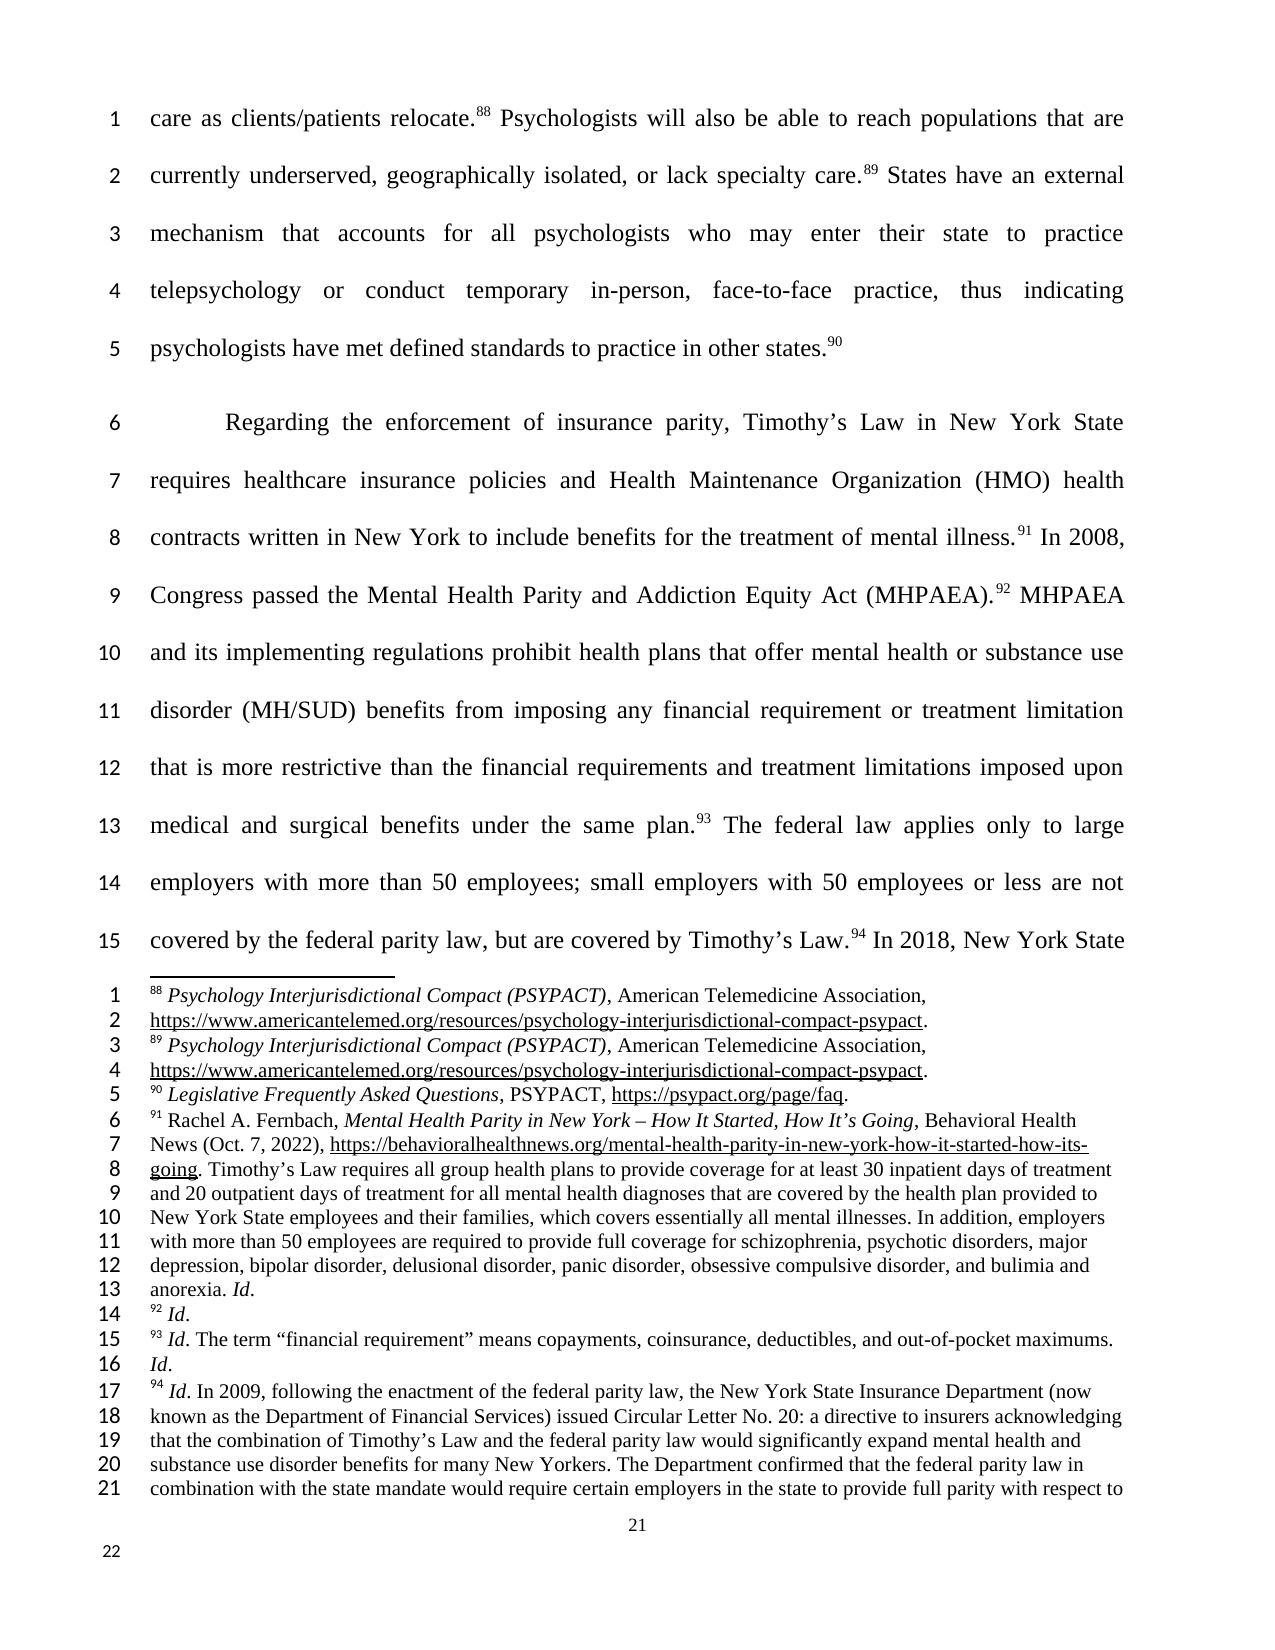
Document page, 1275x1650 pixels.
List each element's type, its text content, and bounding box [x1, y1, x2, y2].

text Regarding the enforcement of insurance parity, Timothy’s Law in New York State requires healthcare insurance policies and Health Maintenance Organization (HMO) health contracts written in New York to include benefits for the treatment of mental illness. In 2008, Congress passed the Mental Health Parity and Addiction Equity Act (MHPAEA). MHPAEA and its implementing regulations prohibit health plans that offer mental health or substance use disorder (MH/SUD) benefits from imposing any financial requirement or treatment limitation that is more restrictive than the financial requirements and treatment limitations imposed upon medical and surgical benefits under the same plan. The federal law applies only to large employers with more than 50 employees; small employers with 50 employees or less are not covered by the federal parity law, but are covered by Timothy’s Law. In 2018, New York State passed the Mental Health and Substance Use Disorder Parity Report Act, which requires health plans to implement formal parity compliance plans along with regular reporting to the state. This legislation directs the Department of Financial Services to collect data from insurers on rates of utilization review, prior or concurrent authorization, adverse determinations, percentage of claims paid on an in-network and out-of-network basis, and network adequacy to determine compliance with federal and state parity laws. The data is then analyzed and used to prepare regular compliance reports. The 2019-20 New York State Budget also included an overhaul of the State Insurance Law to eliminate discrimination in coverage of care and treatment for behavioral health conditions. These new provisions, called Behavioral Health Insurance Parity Reforms (BHIPR), include coverage for all mental health conditions, substance use disorders and autism spectrum disorders. [150, 407, 1125, 953]
text Similarly, the Nurse Licensure Compact (NLC) is an interstate agreement that allows nurses to have one license issued by their home state that they can use to practice in any state that is s a member of the NLC. Under the NLC, a nurse holding a multistate license can practice telehealth in all NLC-member states without needing a separate nursing license in each state. The NLC also facilitates online nursing education: because nursing faculty generally are required to hold a nursing license in each state in which they have students, the NLC significantly eases the burdens on schools and nursing faculty who are able to acquire a multistate license issued by their home state. Lastly, the Psychology Interjurisdictional Compact (PSYPACT) is an interstate agreement designed to facilitate the practice of telepsychology and the temporary in-person, face-to-face practice of psychology across state boundaries. It allows a practitioner to practice either in the PSYPACT member states using a multistate license or by obtaining a “compact privilege or compact authorization.” PSYPACT is designed to allow licensed psychologists to practice of telepsychology and conduct temporary in-person face-to-face practice of psychology across state boundaries legally and ethically without necessitating that an individual become licensed in every state to practice. Through PSYPACT, consumers have greater access to care, and allows licensed psychologists to provide continuity of care as clients/patients relocate. Psychologists will also be able to reach populations that are currently underserved, geographically isolated, or lack specialty care. States have an external mechanism that accounts for all psychologists who may enter their state to practice telepsychology or conduct temporary in-person, face-to-face practice, thus indicating psychologists have met defined standards to practice in other states. [150, 103, 1125, 362]
